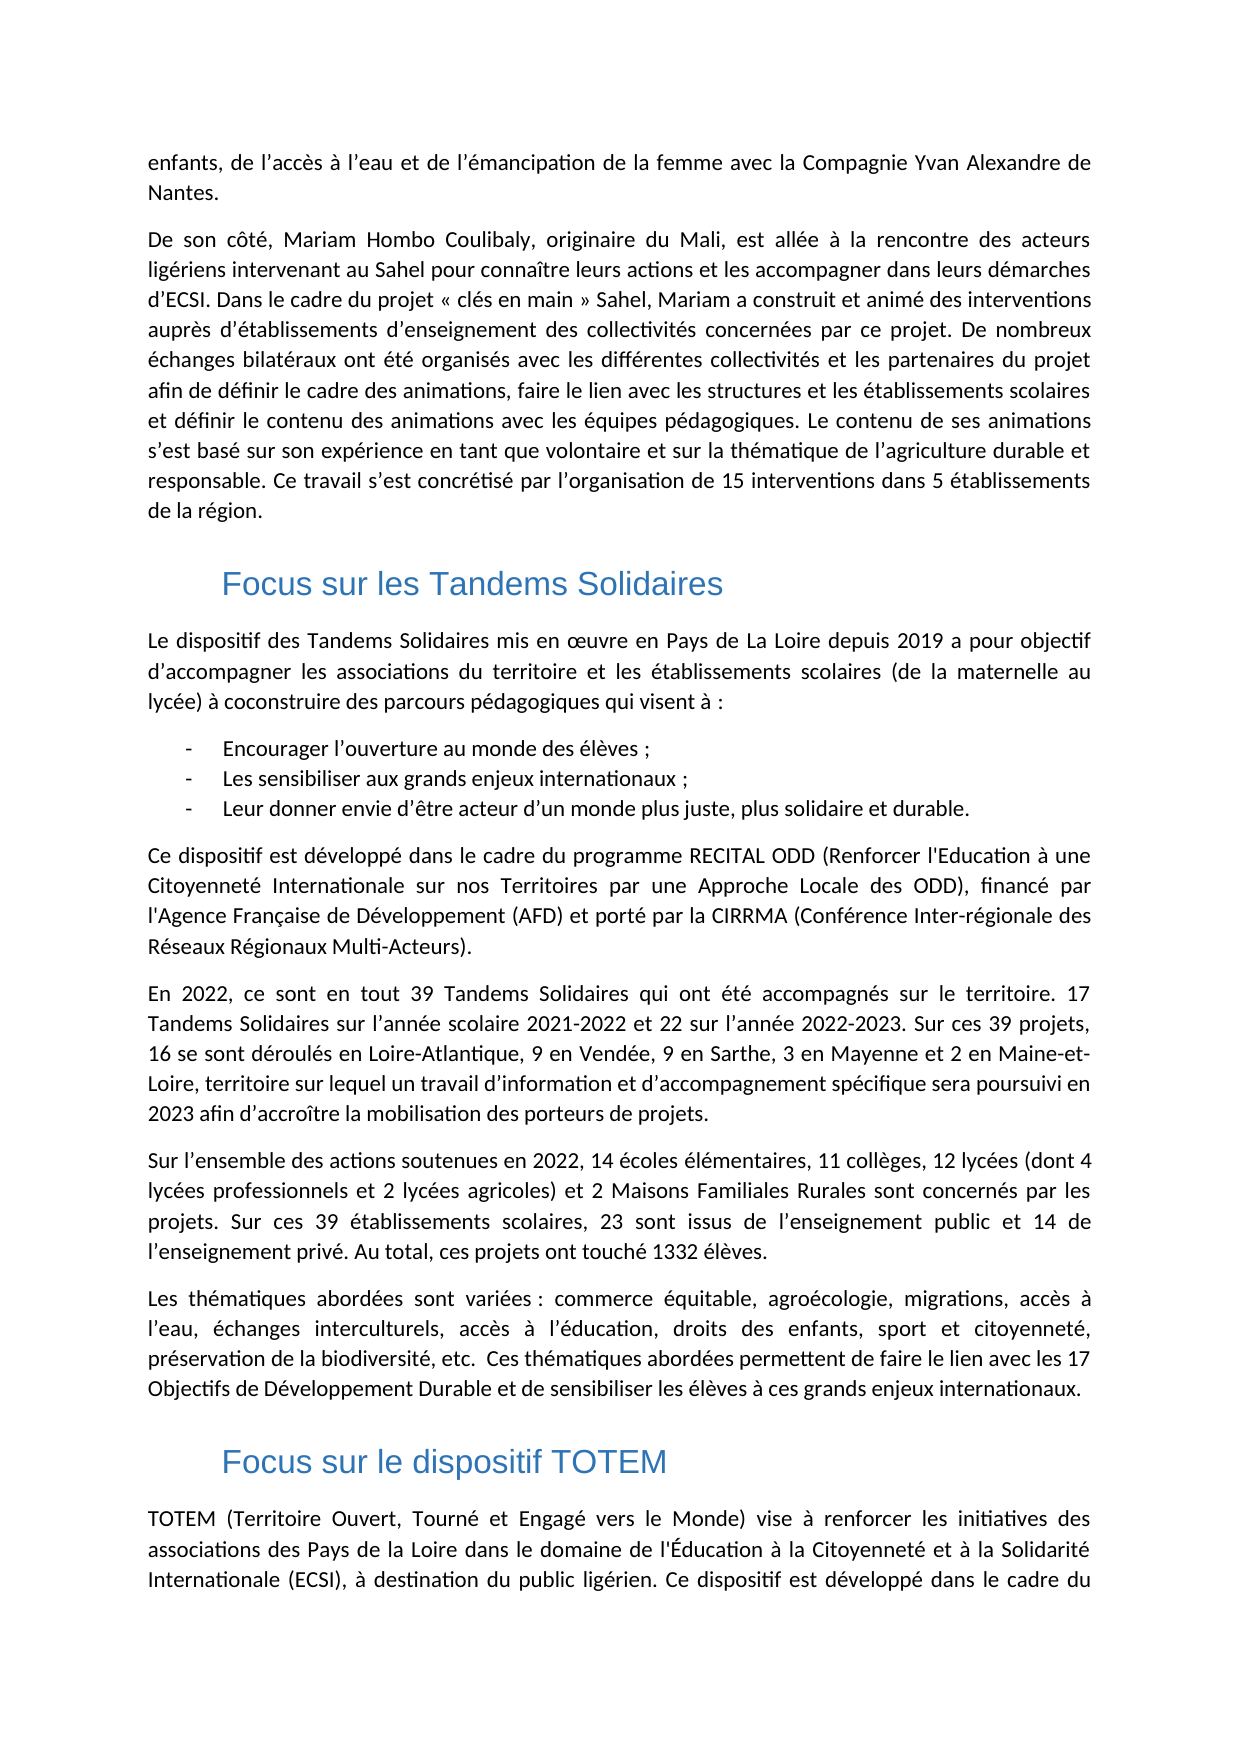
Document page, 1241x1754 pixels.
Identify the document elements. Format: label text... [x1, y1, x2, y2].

subtitle Focus sur le dispositif TOTEM [221, 1442, 1093, 1481]
text En 2022, ce sont en tout 39 Tandems Solidaires qui ont été accompagnés sur le territoire. 17 Tandems Solidaires sur l’année scolaire 2021-2022 et 22 sur l’année 2022-2023. Sur ces 39 projets, 16 se sont déroulés en Loire-Atlantique, 9 en Vendée, 9 en Sarthe, 3 en Mayenne et 2 en Maine-et-Loire, territoire sur lequel un travail d’information et d’accompagnement spécifique sera poursuivi en 2023 afin d’accroître la mobilisation des porteurs de projets. [148, 979, 1093, 1127]
text Ce dispositif est développé dans le cadre du programme RECITAL ODD (Renforcer l'Education à une Citoyenneté Internationale sur nos Territoires par une Approche Locale des ODD), financé par l'Agence Française de Développement (AFD) et porté par la CIRRMA (Conférence Inter-régionale des Réseaux Régionaux Multi-Acteurs). [148, 841, 1093, 960]
text Sur l’ensemble des actions soutenues en 2022, 14 écoles élémentaires, 11 collèges, 12 lycées (dont 4 lycées professionnels et 2 lycées agricoles) et 2 Maisons Familiales Rurales sont concernés par les projets. Sur ces 39 établissements scolaires, 23 sont issus de l’enseignement public et 14 de l’enseignement privé. Au total, ces projets ont touché 1332 élèves. [148, 1146, 1093, 1265]
subtitle Focus sur les Tandems Solidaires [221, 564, 1093, 603]
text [148, 1504, 1093, 1593]
list Encourager l’ouverture au monde des élèves ; [185, 734, 1093, 762]
text Les thématiques abordées sont variées : commerce équitable, agroécologie, migrations, accès à l’eau, échanges interculturels, accès à l’éducation, droits des enfants, sport et citoyenneté, préservation de la biodiversité, etc. Ces thématiques abordées permettent de faire le lien avec les 17 Objectifs de Développement Durable et de sensibiliser les élèves à ces grands enjeux internationaux. [148, 1284, 1093, 1402]
text Le dispositif des Tandems Solidaires mis en œuvre en Pays de La Loire depuis 2019 a pour objectif d’accompagner les associations du territoire et les établissements scolaires (de la maternelle au lycée) à coconstruire des parcours pédagogiques qui visent à : [148, 627, 1093, 715]
list Les sensibiliser aux grands enjeux internationaux ; [185, 764, 1093, 792]
text De son côté, Mariam Hombo Coulibaly, originaire du Mali, est allée à la rencontre des acteurs ligériens intervenant au Sahel pour connaître leurs actions et les accompagner dans leurs démarches d’ECSI. Dans le cadre du projet « clés en main » Sahel, Mariam a construit et animé des interventions auprès d’établissements d’enseignement des collectivités concernées par ce projet. De nombreux échanges bilatéraux ont été organisés avec les différentes collectivités et les partenaires du projet afin de définir le cadre des animations, faire le lien avec les structures et les établissements scolaires et définir le contenu des animations avec les équipes pédagogiques. Le contenu de ses animations s’est basé sur son expérience en tant que volontaire et sur la thématique de l’agriculture durable et responsable. Ce travail s’est concrétisé par l’organisation de 15 interventions dans 5 établissements de la région. [148, 225, 1093, 524]
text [148, 148, 1093, 206]
list Leur donner envie d’être acteur d’un monde plus juste, plus solidaire et durable. [185, 794, 1093, 822]
